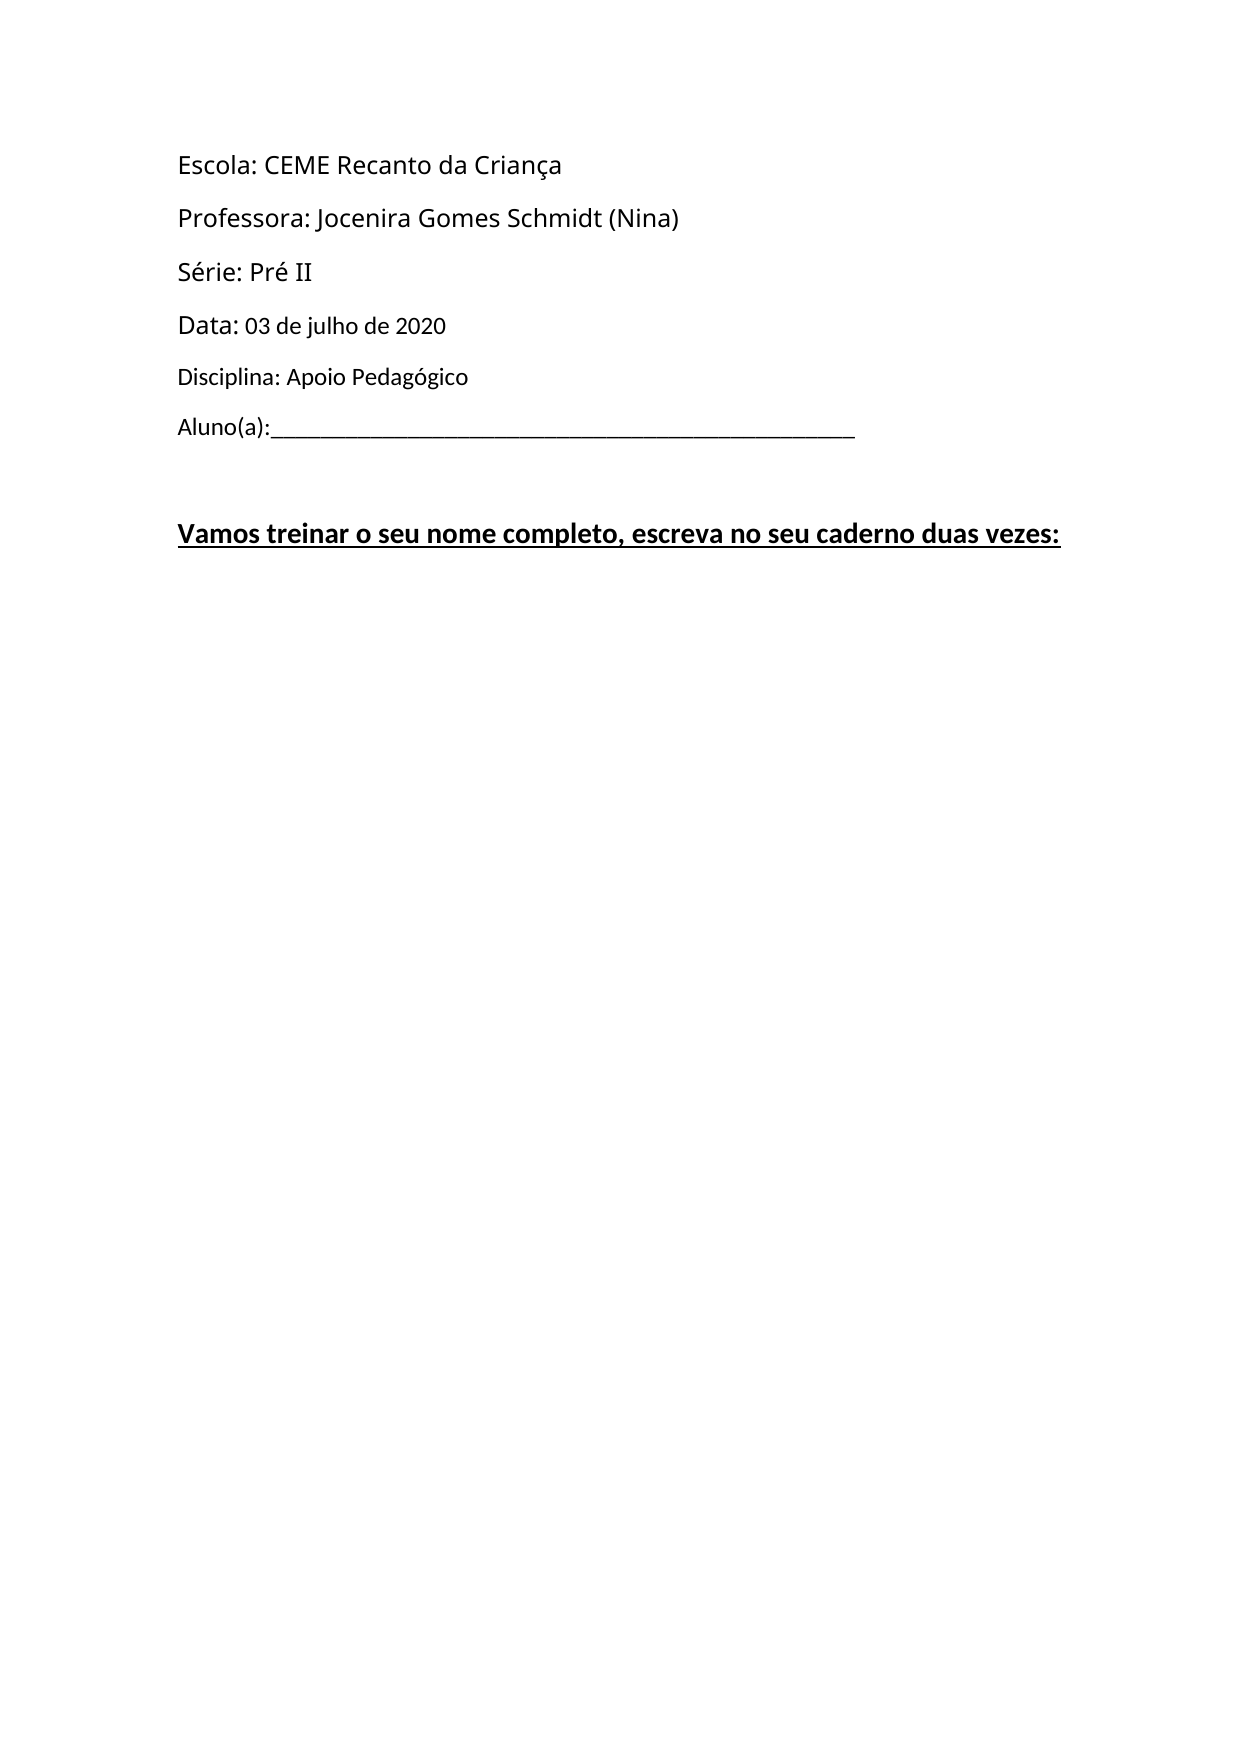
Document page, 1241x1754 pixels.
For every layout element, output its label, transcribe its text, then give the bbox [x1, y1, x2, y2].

text Data: 03 de julho de 2020 [177, 308, 1063, 342]
text Professora: Jocenira Gomes Schmidt (Nina) [177, 201, 1063, 235]
text Disciplina: Apoio Pedagógico [177, 361, 1063, 392]
text Escola: CEME Recanto da Criança [177, 148, 1063, 182]
text Série: Pré II [177, 254, 1063, 288]
text Vamos treinar o seu nome completo, escreva no seu caderno duas vezes: [177, 516, 1063, 551]
text Aluno(a):_______________________________________________ [177, 411, 1063, 441]
